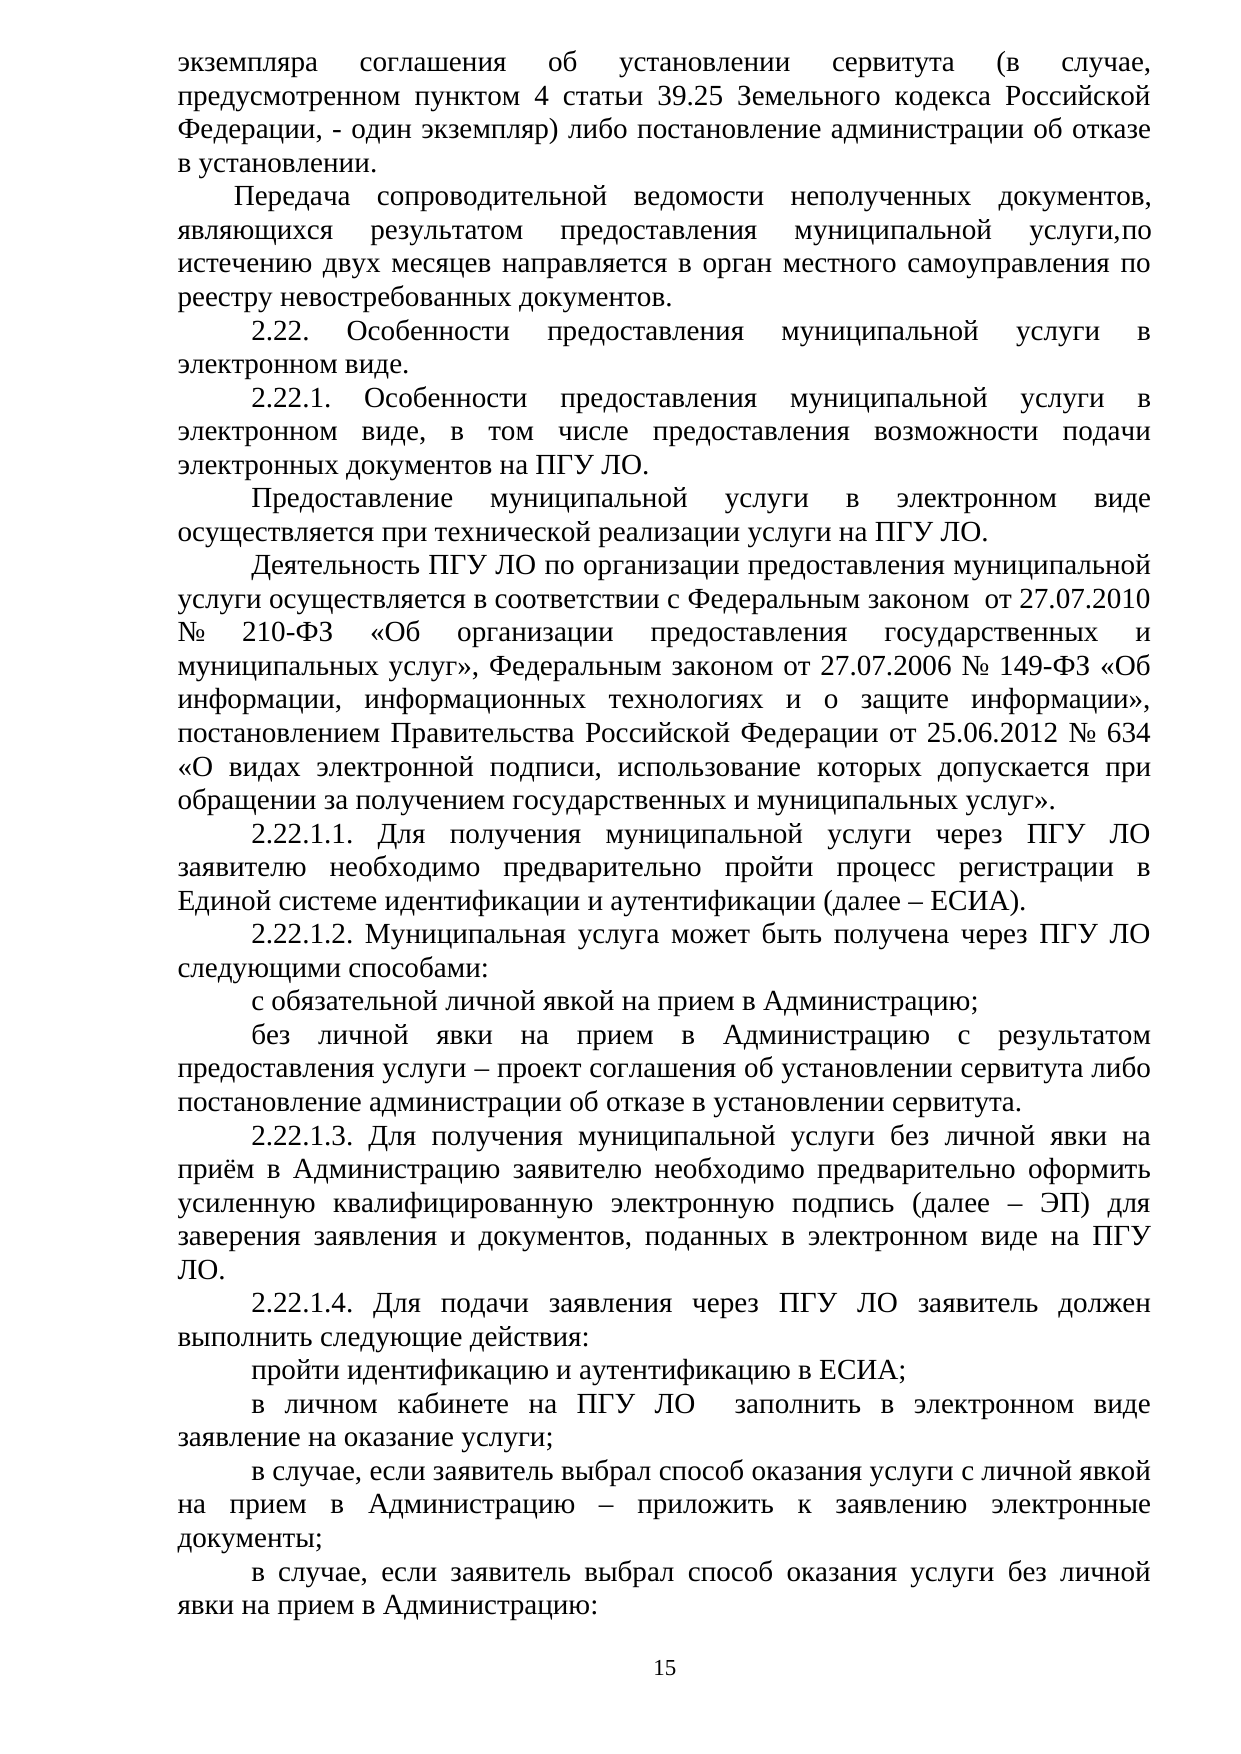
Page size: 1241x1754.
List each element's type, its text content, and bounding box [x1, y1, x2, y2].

text 2.22.1.3. Для получения муниципальной услуги без личной явки на приём в Администрацию заявителю необходимо предварительно оформить усиленную квалифицированную электронную подпись (далее – ЭП) для заверения заявления и документов, поданных в электронном виде на ПГУ ЛО. [177, 1118, 1152, 1285]
text в случае, если заявитель выбрал способ оказания услуги без личной явки на прием в Администрацию: [177, 1554, 1152, 1621]
text Предоставление муниципальной услуги в электронном виде осуществляется при технической реализации услуги на ПГУ ЛО. [177, 480, 1152, 547]
text 2.22.1.1. Для получения муниципальной услуги через ПГУ ЛО заявителю необходимо предварительно пройти процесс регистрации в Единой системе идентификации и аутентификации (далее – ЕСИА). [177, 816, 1152, 916]
text Передача сопроводительной ведомости неполученных документов, являющихся результатом предоставления муниципальной услуги,по истечению двух месяцев направляется в орган местного самоуправления по реестру невостребованных документов. [177, 178, 1152, 313]
text 2.22.1.4. Для подачи заявления через ПГУ ЛО заявитель должен выполнить следующие действия: [177, 1285, 1152, 1352]
text в случае, если заявитель выбрал способ оказания услуги с личной явкой на прием в Администрацию – приложить к заявлению электронные документы; [177, 1453, 1152, 1554]
text пройти идентификацию и аутентификацию в ЕСИА; [177, 1352, 1152, 1386]
text 2.22.1. Особенности предоставления муниципальной услуги в электронном виде, в том числе предоставления возможности подачи электронных документов на ПГУ ЛО. [177, 380, 1152, 480]
text с обязательной личной явкой на прием в Администрацию; [177, 983, 1152, 1017]
text 2.22.1.2. Муниципальная услуга может быть получена через ПГУ ЛО следующими способами: [177, 916, 1152, 983]
text в личном кабинете на ПГУ ЛО заполнить в электронном виде заявление на оказание услуги; [177, 1386, 1152, 1453]
text 2.22. Особенности предоставления муниципальной услуги в электронном виде. [177, 313, 1152, 380]
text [177, 44, 1152, 178]
text Деятельность ПГУ ЛО по организации предоставления муниципальной услуги осуществляется в соответствии с Федеральным законом от 27.07.2010 № 210-ФЗ «Об организации предоставления государственных и муниципальных услуг», Федеральным законом от 27.07.2006 № 149-ФЗ «Об информации, информационных технологиях и о защите информации», постановлением Правительства Российской Федерации от 25.06.2012 № 634 «О видах электронной подписи, использование которых допускается при обращении за получением государственных и муниципальных услуг». [177, 547, 1152, 816]
text без личной явки на прием в Администрацию с результатом предоставления услуги – проект соглашения об установлении сервитута либо постановление администрации об отказе в установлении сервитута. [177, 1017, 1152, 1118]
